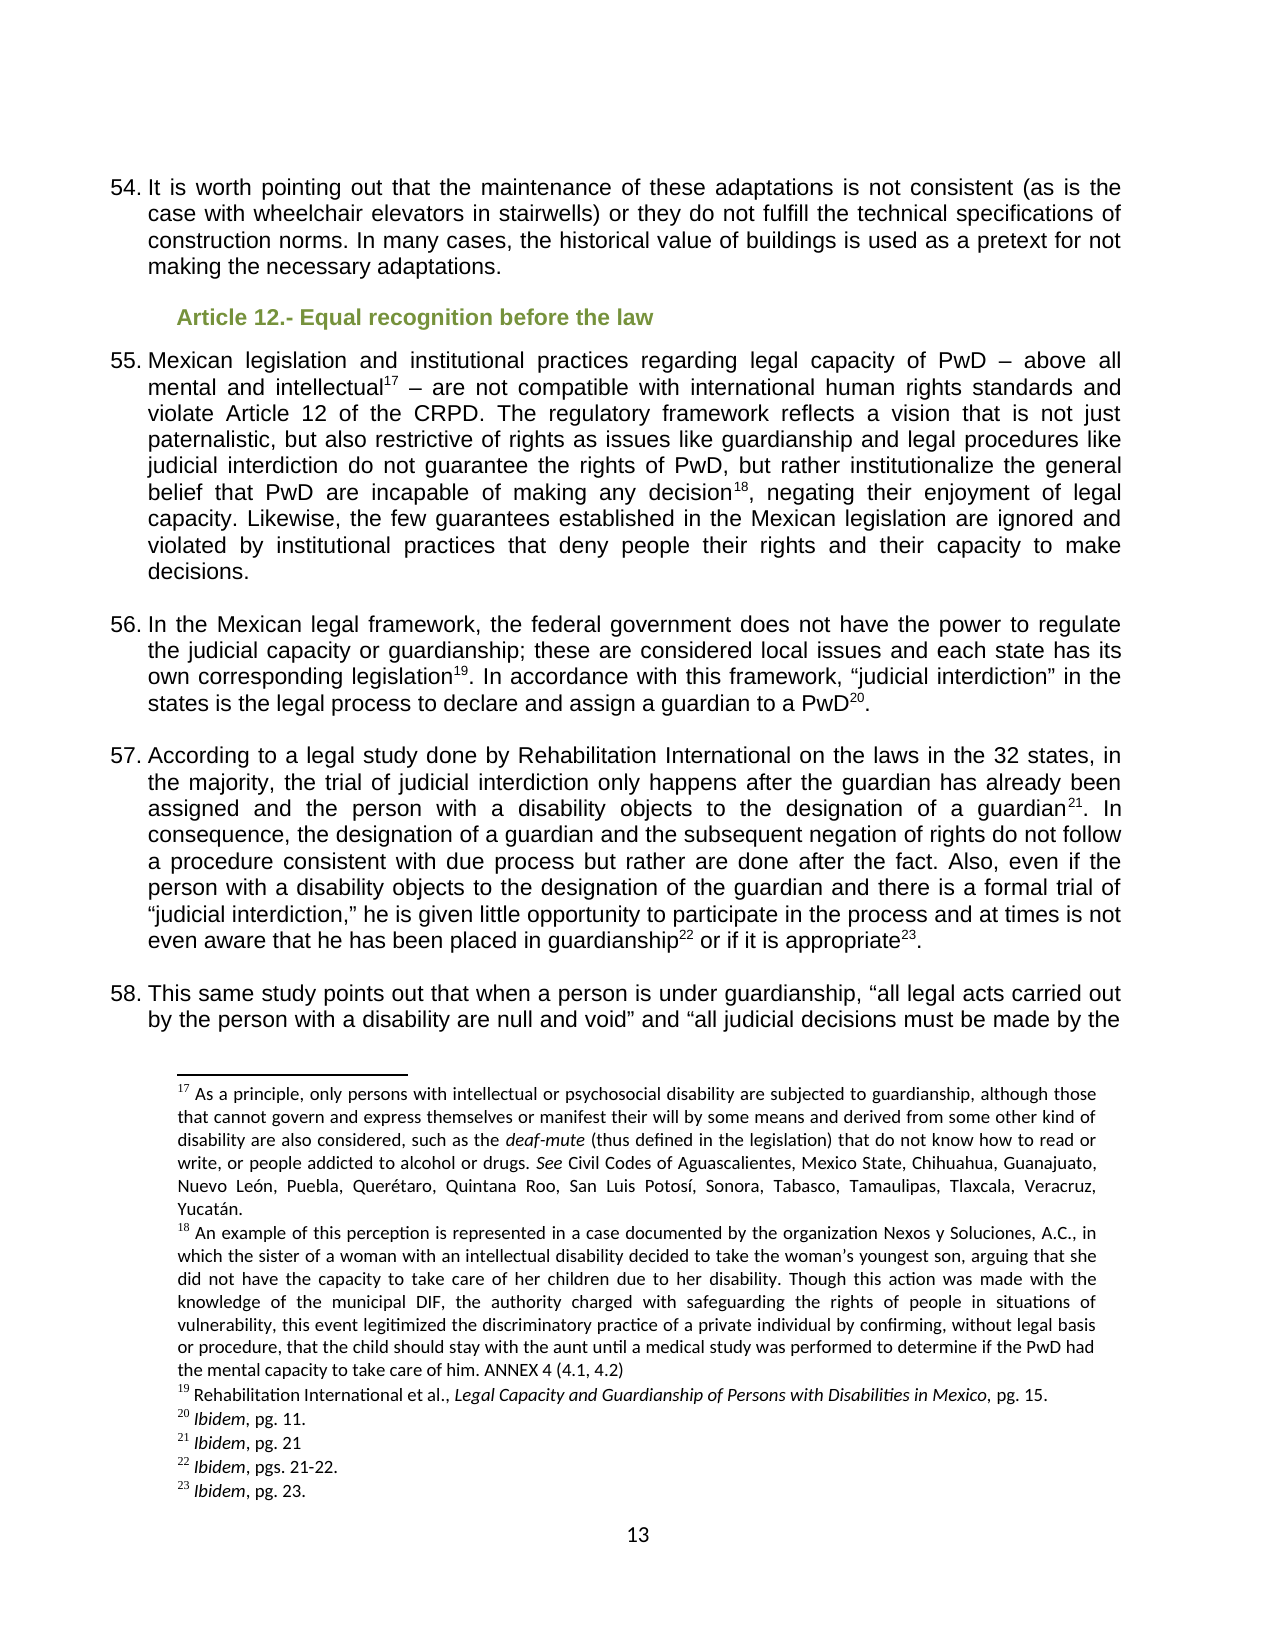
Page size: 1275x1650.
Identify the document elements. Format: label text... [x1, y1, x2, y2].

list It is worth pointing out that the maintenance of these adaptations is not consistent (as is the case with wheelchair elevators in stairwells) or they do not fulfill the technical specifications of construction norms. In many cases, the historical value of buildings is used as a pretext for not making the necessary adaptations. [110, 174, 1122, 279]
list According to a legal study done by Rehabilitation International on the laws in the 32 states, in the majority, the trial of judicial interdiction only happens after the guardian has already been assigned and the person with a disability objects to the designation of a guardian. In consequence, the designation of a guardian and the subsequent negation of rights do not follow a procedure consistent with due process but rather are done after the fact. Also, even if the person with a disability objects to the designation of the guardian and there is a formal trial of “judicial interdiction,” he is given little opportunity to participate in the process and at times is not even aware that he has been placed in guardianship or if it is appropriate. [110, 742, 1122, 953]
list In the Mexican legal framework, the federal government does not have the power to regulate the judicial capacity or guardianship; these are considered local issues and each state has its own corresponding legislation. In accordance with this framework, “judicial interdiction” in the states is the legal process to declare and assign a guardian to a PwD. [110, 611, 1122, 716]
list Mexican legislation and institutional practices regarding legal capacity of PwD – above all mental and intellectual – are not compatible with international human rights standards and violate Article 12 of the CRPD. The regulatory framework reflects a vision that is not just paternalistic, but also restrictive of rights as issues like guardianship and legal procedures like judicial interdiction do not guarantee the rights of PwD, but rather institutionalize the general belief that PwD are incapable of making any decision, negating their enjoyment of legal capacity. Likewise, the few guarantees established in the Mexican legislation are ignored and violated by institutional practices that deny people their rights and their capacity to make decisions. [110, 347, 1122, 584]
list This same study points out that when a person is under guardianship, “all legal acts carried out by the person with a disability are null and void” and “all judicial decisions must be made by the guardian”. In the majority of the state laws, “the guardian must ask permission of the court with jurisdiction to carry out certain judicial acts; however, the will of the person in question with a disability is neither consulted nor solicited at any time”. [110, 979, 1122, 1032]
title Article 12.- Equal recognition before the law [176, 304, 1098, 331]
